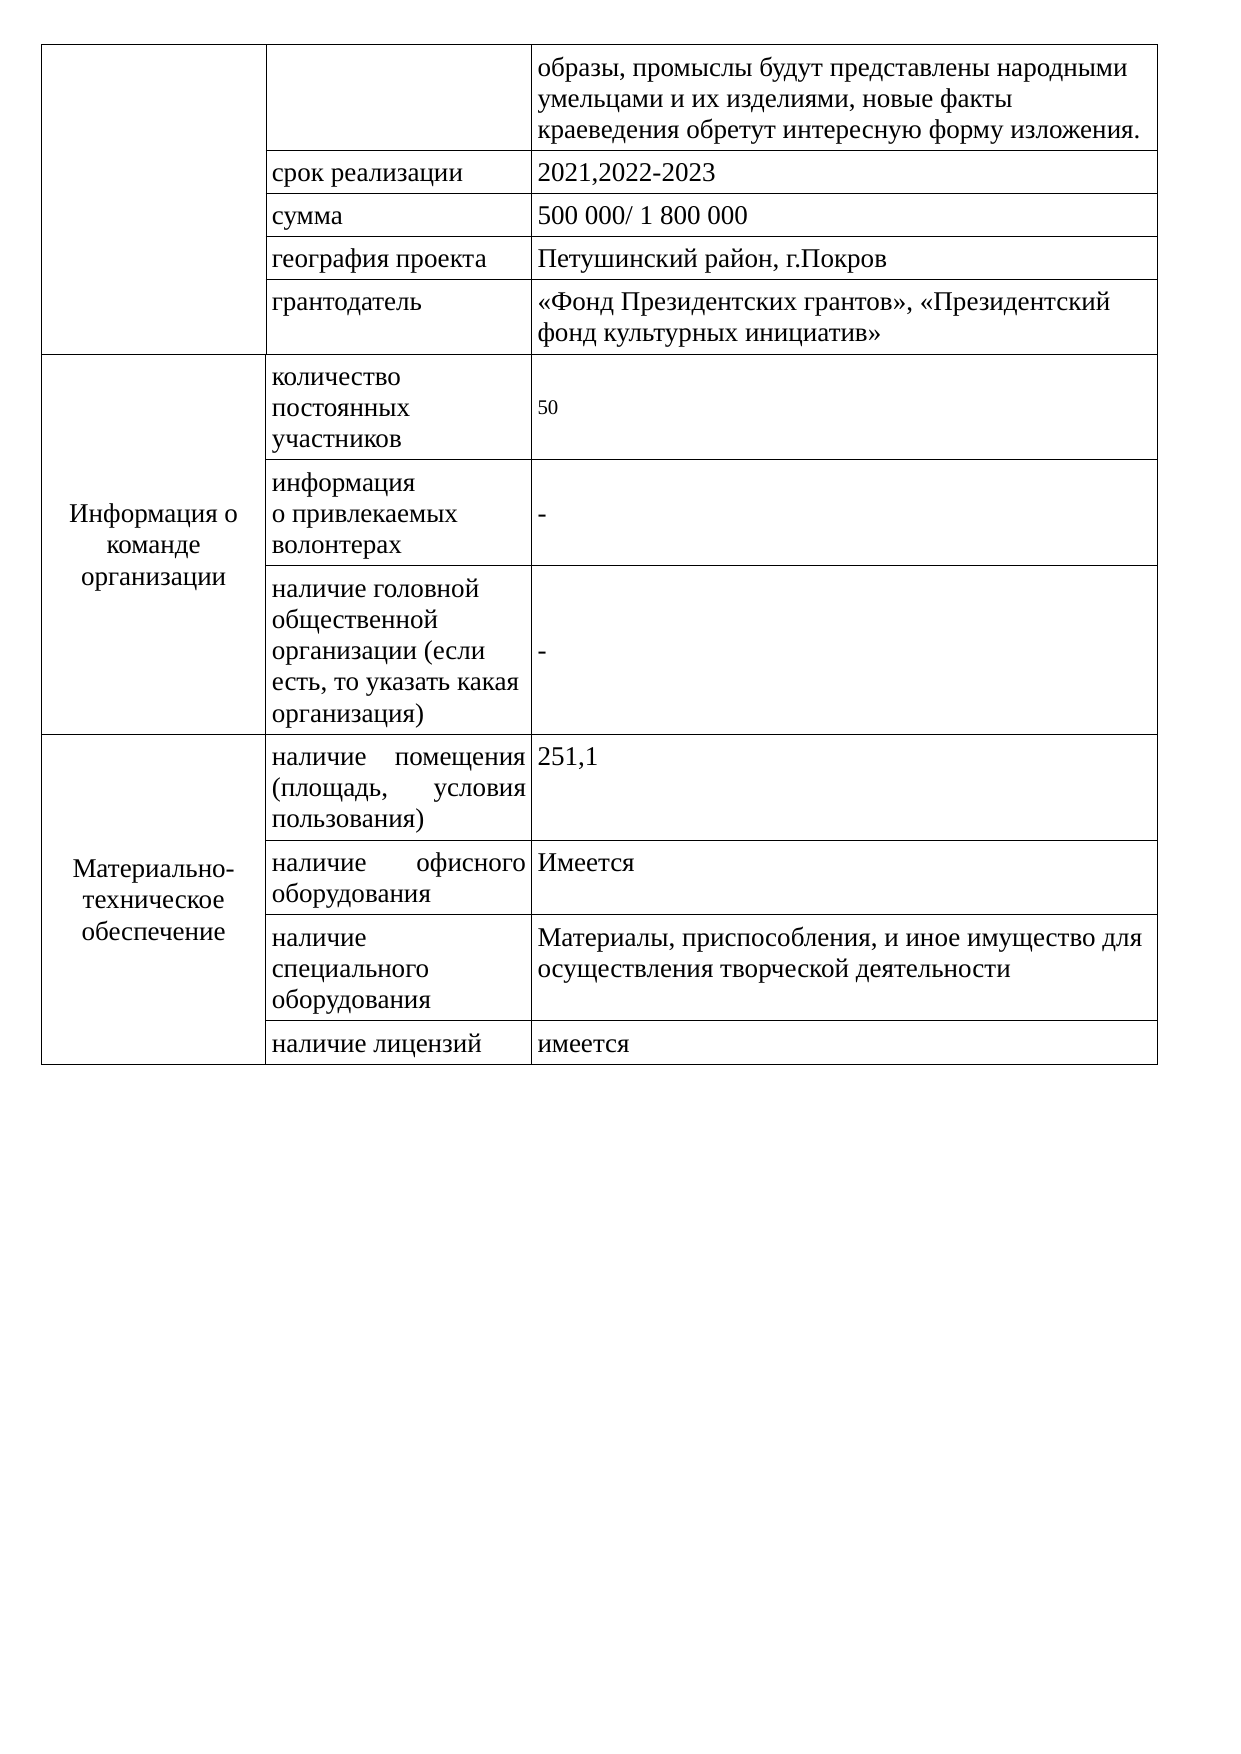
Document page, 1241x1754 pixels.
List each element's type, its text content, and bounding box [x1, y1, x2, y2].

table_cell 2021,2022-2023 [532, 151, 1157, 193]
table_cell Имеется [532, 841, 1157, 914]
table_cell 251,1 [532, 735, 1157, 839]
table_cell сумма [267, 194, 531, 236]
table_cell Информация о команде организации [42, 355, 265, 733]
table_cell 500 000/ 1 800 000 [532, 194, 1157, 236]
table_cell наличие помещения (площадь, условия пользования) [266, 735, 531, 839]
table_cell наличие офисного оборудования [266, 841, 531, 914]
table_cell Петушинский район, г.Покров [532, 237, 1157, 279]
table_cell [267, 45, 531, 150]
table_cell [532, 45, 1157, 150]
table_cell срок реализации [267, 151, 531, 193]
table_cell наличие специального оборудования [266, 915, 531, 1020]
table_cell Материально-техническое обеспечение [42, 735, 265, 1064]
table_cell наличие головной общественной организации (если есть, то указать какая организация) [266, 566, 531, 733]
table_cell 50 [532, 355, 1157, 459]
table_cell наличие лицензий [266, 1021, 531, 1064]
table_cell - [532, 460, 1157, 565]
table_cell количество постоянных участников [266, 355, 531, 459]
table_cell - [532, 566, 1157, 733]
table_cell грантодатель [267, 280, 531, 353]
table_cell география проекта [267, 237, 531, 279]
table_cell имеется [532, 1021, 1157, 1064]
table_cell Материалы, приспособления, и иное имущество для осуществления творческой деятельности [532, 915, 1157, 1020]
table_cell «Фонд Президентских грантов», «Президентский фонд культурных инициатив» [532, 280, 1157, 353]
table_cell информация о привлекаемых волонтерах [266, 460, 531, 565]
